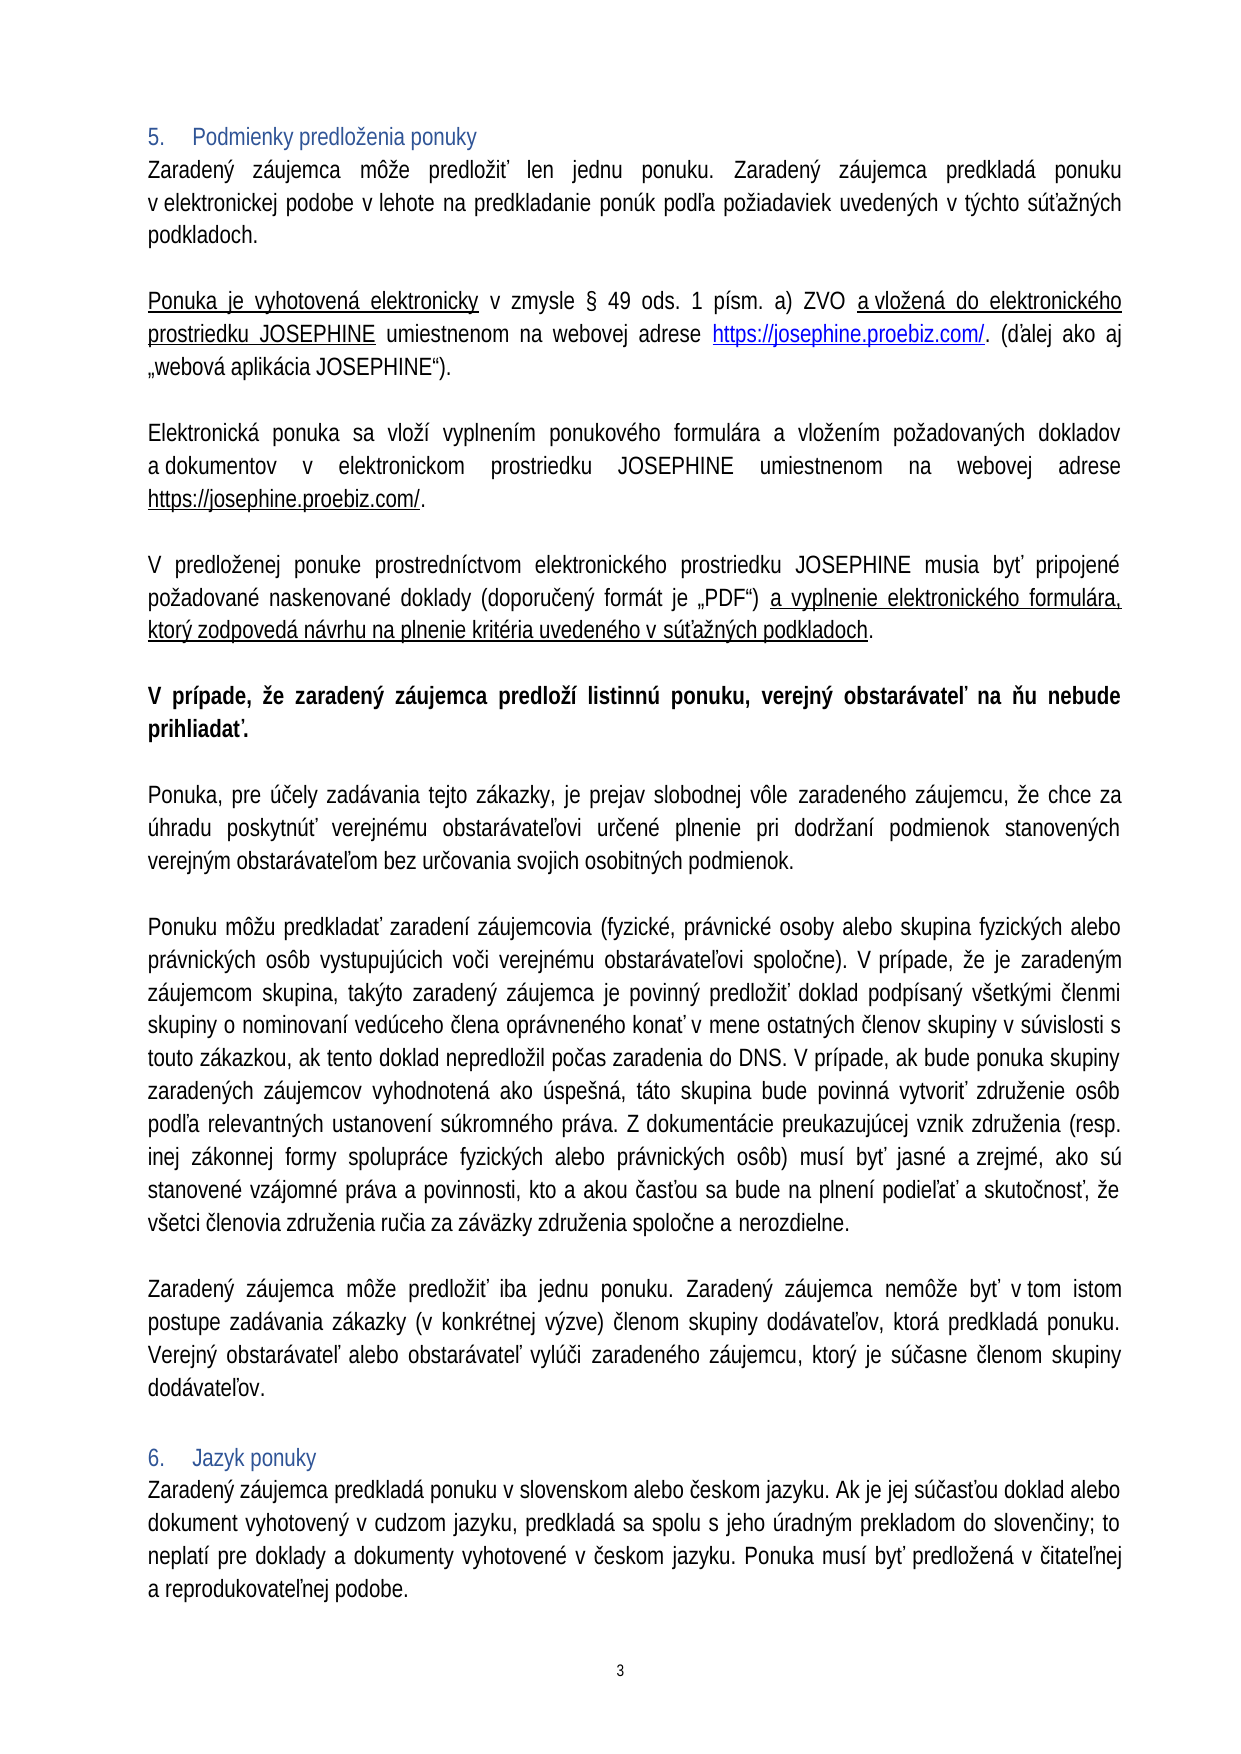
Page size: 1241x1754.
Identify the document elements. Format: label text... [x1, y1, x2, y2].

text Ponuka, pre účely zadávania tejto zákazky, je prejav slobodnej vôle zaradeného záujemcu, že chce za úhradu poskytnúť verejnému obstarávateľovi určené plnenie pri dodržaní podmienok stanovených verejným obstarávateľom bez určovania svojich osobitných podmienok. [148, 780, 1122, 874]
text Ponuka je vyhotovená elektronicky v zmysle § 49 ods. 1 písm. a) ZVO a vložená do elektronického prostriedku JOSEPHINE umiestnenom na webovej adrese https://josephine.proebiz.com/. (ďalej ako aj „webová aplikácia JOSEPHINE“). [148, 286, 1122, 381]
text V predloženej ponuke prostredníctvom elektronického prostriedku JOSEPHINE musia byť pripojené požadované naskenované doklady (doporučený formát je „PDF“) a vyplnenie elektronického formulára, ktorý zodpovedá návrhu na plnenie kritéria uvedeného v súťažných podkladoch. [148, 550, 1122, 644]
subtitle Podmienky predloženia ponuky [148, 122, 1122, 150]
text Zaradený záujemca môže predložiť iba jednu ponuku. Zaradený záujemca nemôže byť v tom istom postupe zadávania zákazky (v konkrétnej výzve) členom skupiny dodávateľov, ktorá predkladá ponuku. Verejný obstarávateľ alebo obstarávateľ vylúči zaradeného záujemcu, ktorý je súčasne členom skupiny dodávateľov. [148, 1274, 1122, 1401]
text Ponuku môžu predkladať zaradení záujemcovia (fyzické, právnické osoby alebo skupina fyzických alebo právnických osôb vystupujúcich voči verejnému obstarávateľovi spoločne). V prípade, že je zaradeným záujemcom skupina, takýto zaradený záujemca je povinný predložiť doklad podpísaný všetkými členmi skupiny o nominovaní vedúceho člena oprávneného konať v mene ostatných členov skupiny v súvislosti s touto zákazkou, ak tento doklad nepredložil počas zaradenia do DNS. V prípade, ak bude ponuka skupiny zaradených záujemcov vyhodnotená ako úspešná, táto skupina bude povinná vytvoriť združenie osôb podľa relevantných ustanovení súkromného práva. Z dokumentácie preukazujúcej vznik združenia (resp. inej zákonnej formy spolupráce fyzických alebo právnických osôb) musí byť jasné a zrejmé, ako sú stanovené vzájomné práva a povinnosti, kto a akou časťou sa bude na plnení podieľať a skutočnosť, že všetci členovia združenia ručia za záväzky združenia spoločne a nerozdielne. [148, 912, 1122, 1237]
text V prípade, že zaradený záujemca predloží listinnú ponuku, verejný obstarávateľ na ňu nebude prihliadať. [148, 681, 1122, 743]
text Elektronická ponuka sa vloží vyplnením ponukového formulára a vložením požadovaných dokladov a dokumentov v elektronickom prostriedku JOSEPHINE umiestnenom na webovej adrese https://josephine.proebiz.com/. [148, 418, 1122, 512]
subtitle Jazyk ponuky [148, 1443, 1122, 1471]
text Zaradený záujemca môže predložiť len jednu ponuku. Zaradený záujemca predkladá ponuku v elektronickej podobe v lehote na predkladanie ponúk podľa požiadaviek uvedených v týchto súťažných podkladoch. [148, 155, 1122, 249]
text Zaradený záujemca predkladá ponuku v slovenskom alebo českom jazyku. Ak je jej súčasťou doklad alebo dokument vyhotovený v cudzom jazyku, predkladá sa spolu s jeho úradným prekladom do slovenčiny; to neplatí pre doklady a dokumenty vyhotovené v českom jazyku. Ponuka musí byť predložená v čitateľnej a reprodukovateľnej podobe. [148, 1476, 1122, 1603]
